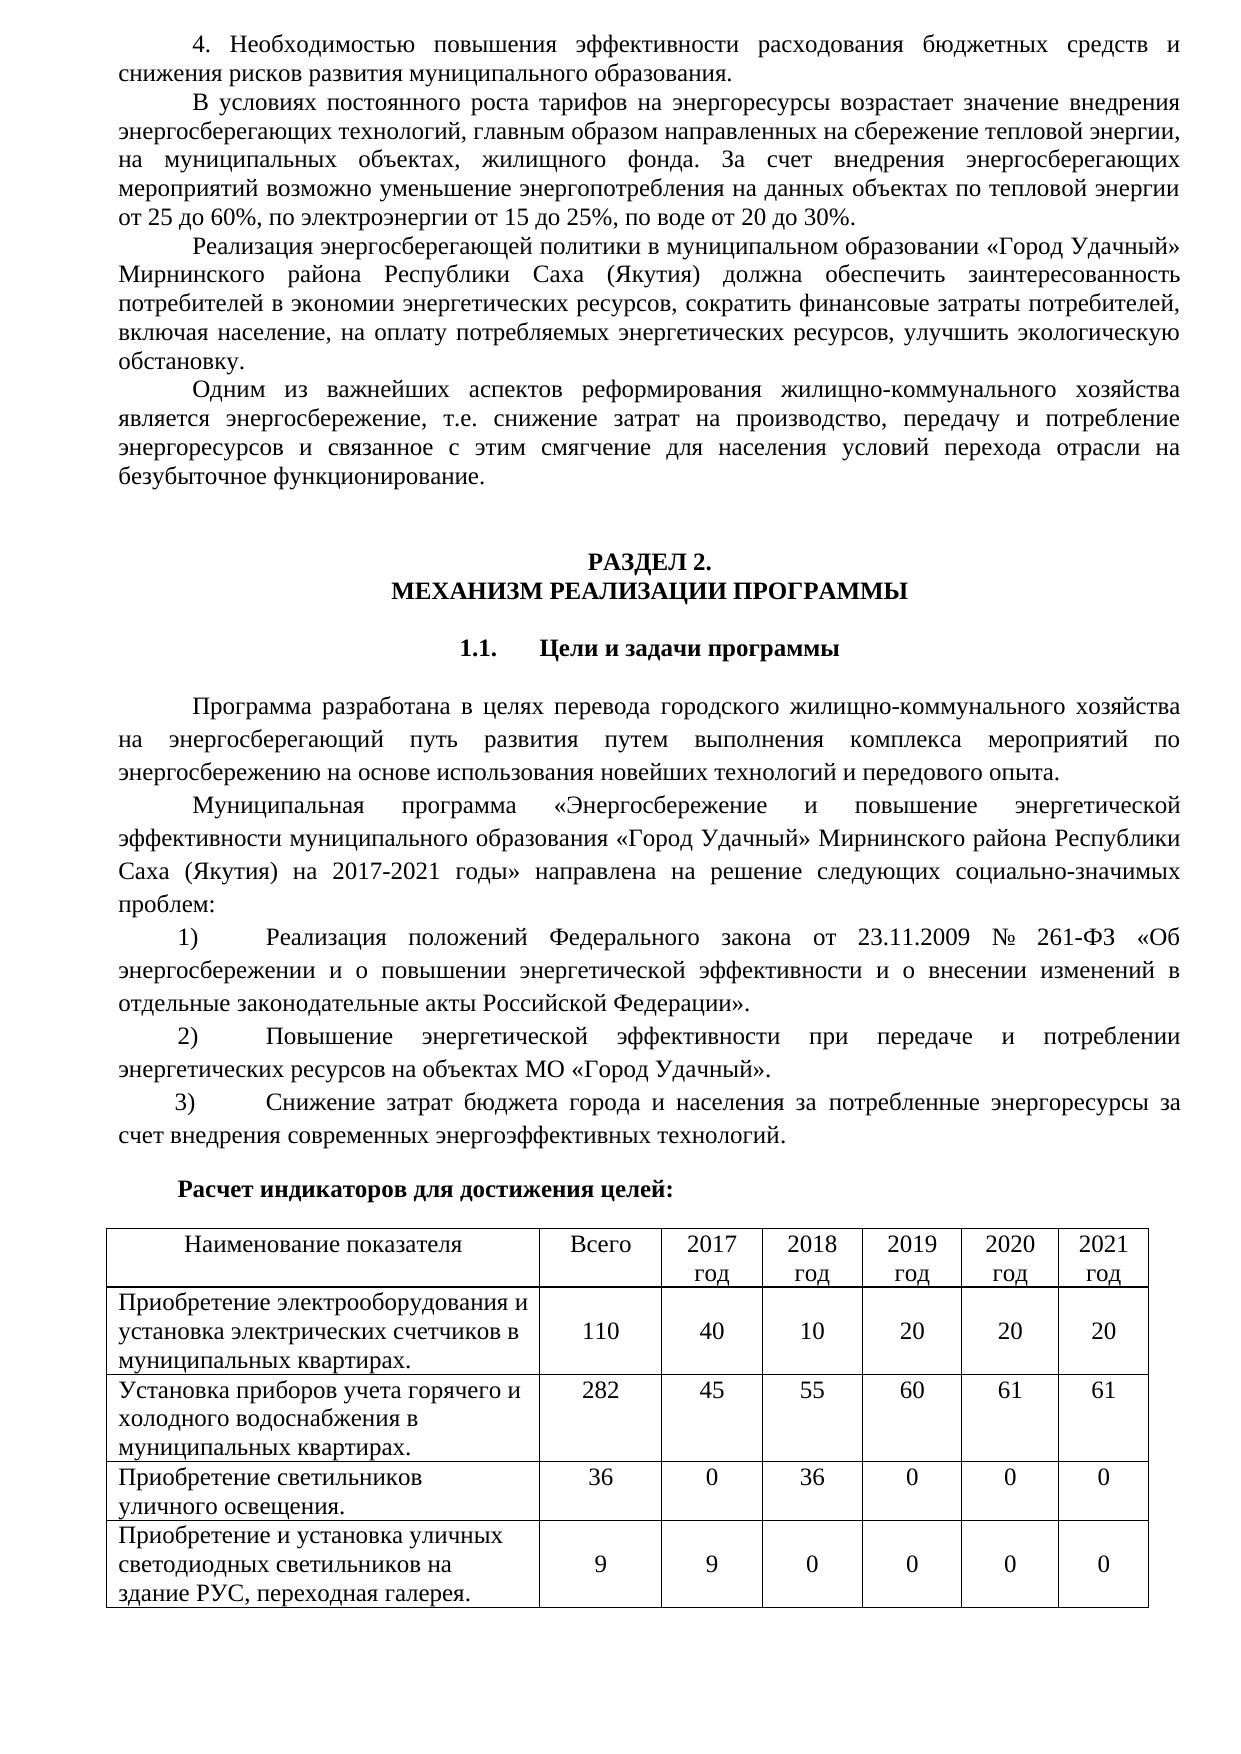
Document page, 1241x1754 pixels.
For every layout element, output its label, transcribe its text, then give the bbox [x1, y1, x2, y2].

table_cell 20 [962, 1288, 1058, 1374]
list Цели и задачи программы [118, 633, 1181, 662]
table_cell 20 [863, 1288, 961, 1374]
table_cell 0 [962, 1521, 1058, 1607]
table_cell 61 [1059, 1375, 1148, 1461]
text РАЗДЕЛ 2. [118, 547, 1181, 576]
text Одним из важнейших аспектов реформирования жилищно-коммунального хозяйства является энергосбережение, т.е. снижение затрат на производство, передачу и потребление энергоресурсов и связанное с этим смягчение для населения условий перехода отрасли на безубыточное функционирование. [118, 374, 1181, 489]
table_cell 0 [662, 1462, 762, 1519]
list Повышение энергетической эффективности при передаче и потреблении энергетических ресурсов на объектах МО «Город Удачный». [118, 1021, 1181, 1083]
text Расчет индикаторов для достижения целей: [118, 1174, 1181, 1203]
table_header 2017 год [662, 1229, 762, 1286]
table_cell 0 [1059, 1462, 1148, 1519]
table_cell 60 [863, 1375, 961, 1461]
table_cell 0 [763, 1521, 862, 1607]
table_cell 45 [662, 1375, 762, 1461]
text В условиях постоянного роста тарифов на энергоресурсы возрастает значение внедрения энергосберегающих технологий, главным образом направленных на сбережение тепловой энергии, на муниципальных объектах, жилищного фонда. За счет внедрения энергосберегающих мероприятий возможно уменьшение энергопотребления на данных объектах по тепловой энергии от 25 до 60%, по электроэнергии от 15 до 25%, по воде от 20 до 30%. [118, 87, 1181, 231]
table_cell Приобретение светильников уличного освещения. [107, 1462, 539, 1519]
table_header 2021 год [1059, 1229, 1148, 1286]
table_header Всего [540, 1229, 661, 1286]
text 4. Необходимостью повышения эффективности расходования бюджетных средств и снижения рисков развития муниципального образования. [118, 29, 1181, 87]
table_cell 55 [763, 1375, 862, 1461]
table_cell 9 [540, 1521, 661, 1607]
table_cell 0 [962, 1462, 1058, 1519]
text Реализация энергосберегающей политики в муниципальном образовании «Город Удачный» Мирнинского района Республики Саха (Якутия) должна обеспечить заинтересованность потребителей в экономии энергетических ресурсов, сократить финансовые затраты потребителей, включая население, на оплату потребляемых энергетических ресурсов, улучшить экологическую обстановку. [118, 231, 1181, 374]
table_header Наименование показателя [107, 1229, 539, 1286]
table_cell 110 [540, 1288, 661, 1374]
text Программа разработана в целях перевода городского жилищно-коммунального хозяйства на энергосберегающий путь развития путем выполнения комплекса мероприятий по энергосбережению на основе использования новейших технологий и передового опыта. [118, 691, 1181, 786]
table_cell Установка приборов учета горячего и холодного водоснабжения в муниципальных квартирах. [107, 1375, 539, 1461]
table_cell 36 [763, 1462, 862, 1519]
list Снижение затрат бюджета города и населения за потребленные энергоресурсы за счет внедрения современных энергоэффективных технологий. [118, 1087, 1181, 1149]
table_header 2020 год [962, 1229, 1058, 1286]
table_cell 9 [662, 1521, 762, 1607]
table_cell 282 [540, 1375, 661, 1461]
table_cell 0 [863, 1521, 961, 1607]
table_cell 0 [1059, 1521, 1148, 1607]
text Муниципальная программа «Энергосбережение и повышение энергетической эффективности муниципального образования «Город Удачный» Мирнинского района Республики Саха (Якутия) на 2017-2021 годы» направлена на решение следующих социально-значимых проблем: [118, 790, 1181, 918]
table_cell 0 [863, 1462, 961, 1519]
table_header 2019 год [863, 1229, 961, 1286]
table_cell 10 [763, 1288, 862, 1374]
list Реализация положений Федерального закона от 23.11.2009 № 261-ФЗ «Об энергосбережении и о повышении энергетической эффективности и о внесении изменений в отдельные законодательные акты Российской Федерации». [118, 922, 1181, 1017]
text МЕХАНИЗМ РЕАЛИЗАЦИИ ПРОГРАММЫ [118, 576, 1181, 604]
table_cell Приобретение и установка уличных светодиодных светильников на здание РУС, переходная галерея. [107, 1521, 539, 1607]
table_cell 61 [962, 1375, 1058, 1461]
table_cell 20 [1059, 1288, 1148, 1374]
table_cell 36 [540, 1462, 661, 1519]
table_header 2018 год [763, 1229, 862, 1286]
table_cell Приобретение электрооборудования и установка электрических счетчиков в муниципальных квартирах. [107, 1288, 539, 1374]
table_cell 40 [662, 1288, 762, 1374]
